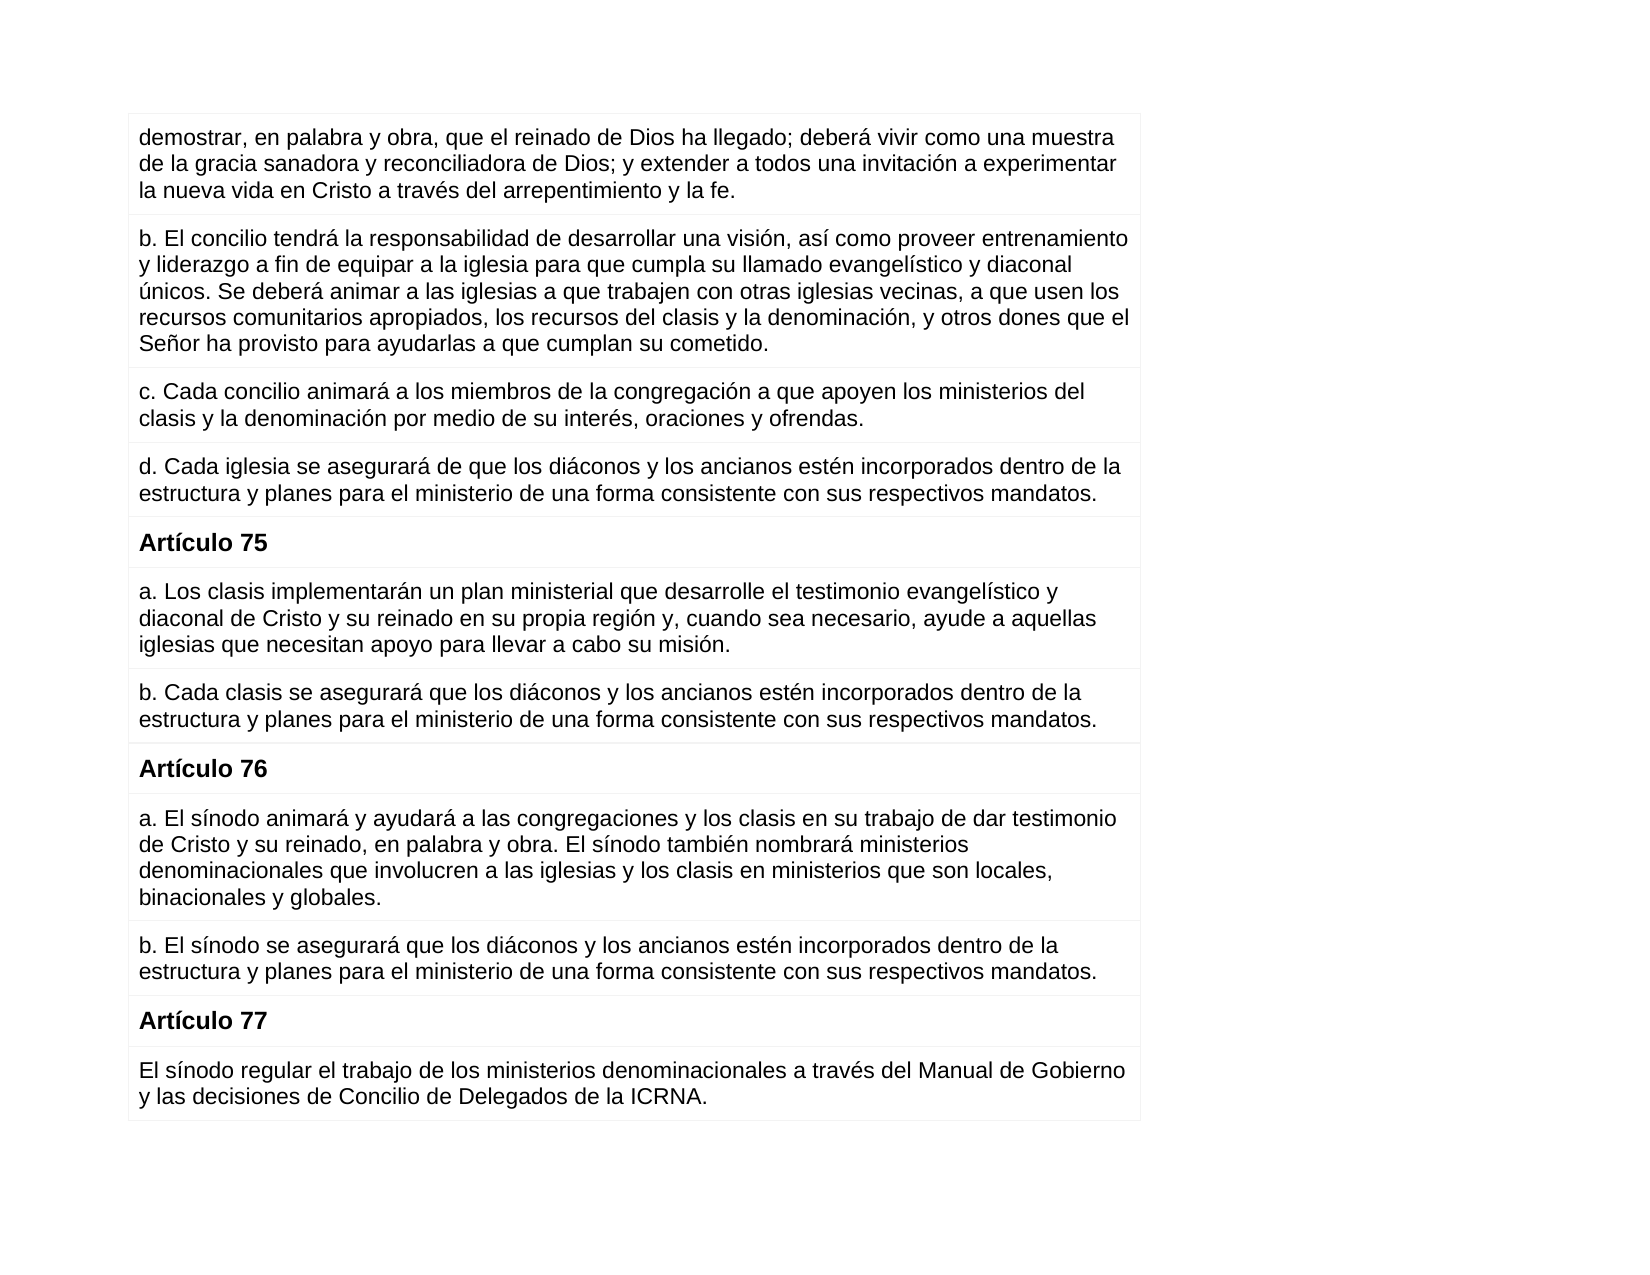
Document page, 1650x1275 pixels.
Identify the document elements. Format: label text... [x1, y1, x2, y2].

table_cell b. Cada clasis se asegurará que los diáconos y los ancianos estén incorporados dentro de la estructura y planes para el ministerio de una forma consistente con sus respectivos mandatos. [129, 669, 1140, 742]
table_cell b. El sínodo se asegurará que los diáconos y los ancianos estén incorporados dentro de la estructura y planes para el ministerio de una forma consistente con sus respectivos mandatos. [129, 921, 1140, 995]
table_cell Artículo 77 [129, 996, 1140, 1046]
table_cell El sínodo regular el trabajo de los ministerios denominacionales a través del Manual de Gobierno y las decisiones de Concilio de Delegados de la ICRNA. [129, 1047, 1140, 1120]
table_cell Artículo 75 [129, 517, 1140, 567]
table_cell Artículo 76 [129, 744, 1140, 793]
table_cell c. Cada concilio animará a los miembros de la congregación a que apoyen los ministerios del clasis y la denominación por medio de su interés, oraciones y ofrendas. [129, 368, 1140, 442]
table_cell a. Los clasis implementarán un plan ministerial que desarrolle el testimonio evangelístico y diaconal de Cristo y su reinado en su propia región y, cuando sea necesario, ayude a aquellas iglesias que necesitan apoyo para llevar a cabo su misión. [129, 568, 1140, 668]
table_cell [129, 114, 1140, 213]
table_cell d. Cada iglesia se asegurará de que los diáconos y los ancianos estén incorporados dentro de la estructura y planes para el ministerio de una forma consistente con sus respectivos mandatos. [129, 443, 1140, 516]
table_cell b. El concilio tendrá la responsabilidad de desarrollar una visión, así como proveer entrenamiento y liderazgo a fin de equipar a la iglesia para que cumpla su llamado evangelístico y diaconal únicos. Se deberá animar a las iglesias a que trabajen con otras iglesias vecinas, a que usen los recursos comunitarios apropiados, los recursos del clasis y la denominación, y otros dones que el Señor ha provisto para ayudarlas a que cumplan su cometido. [129, 215, 1140, 367]
table_cell a. El sínodo animará y ayudará a las congregaciones y los clasis en su trabajo de dar testimonio de Cristo y su reinado, en palabra y obra. El sínodo también nombrará ministerios denominacionales que involucren a las iglesias y los clasis en ministerios que son locales, binacionales y globales. [129, 794, 1140, 920]
